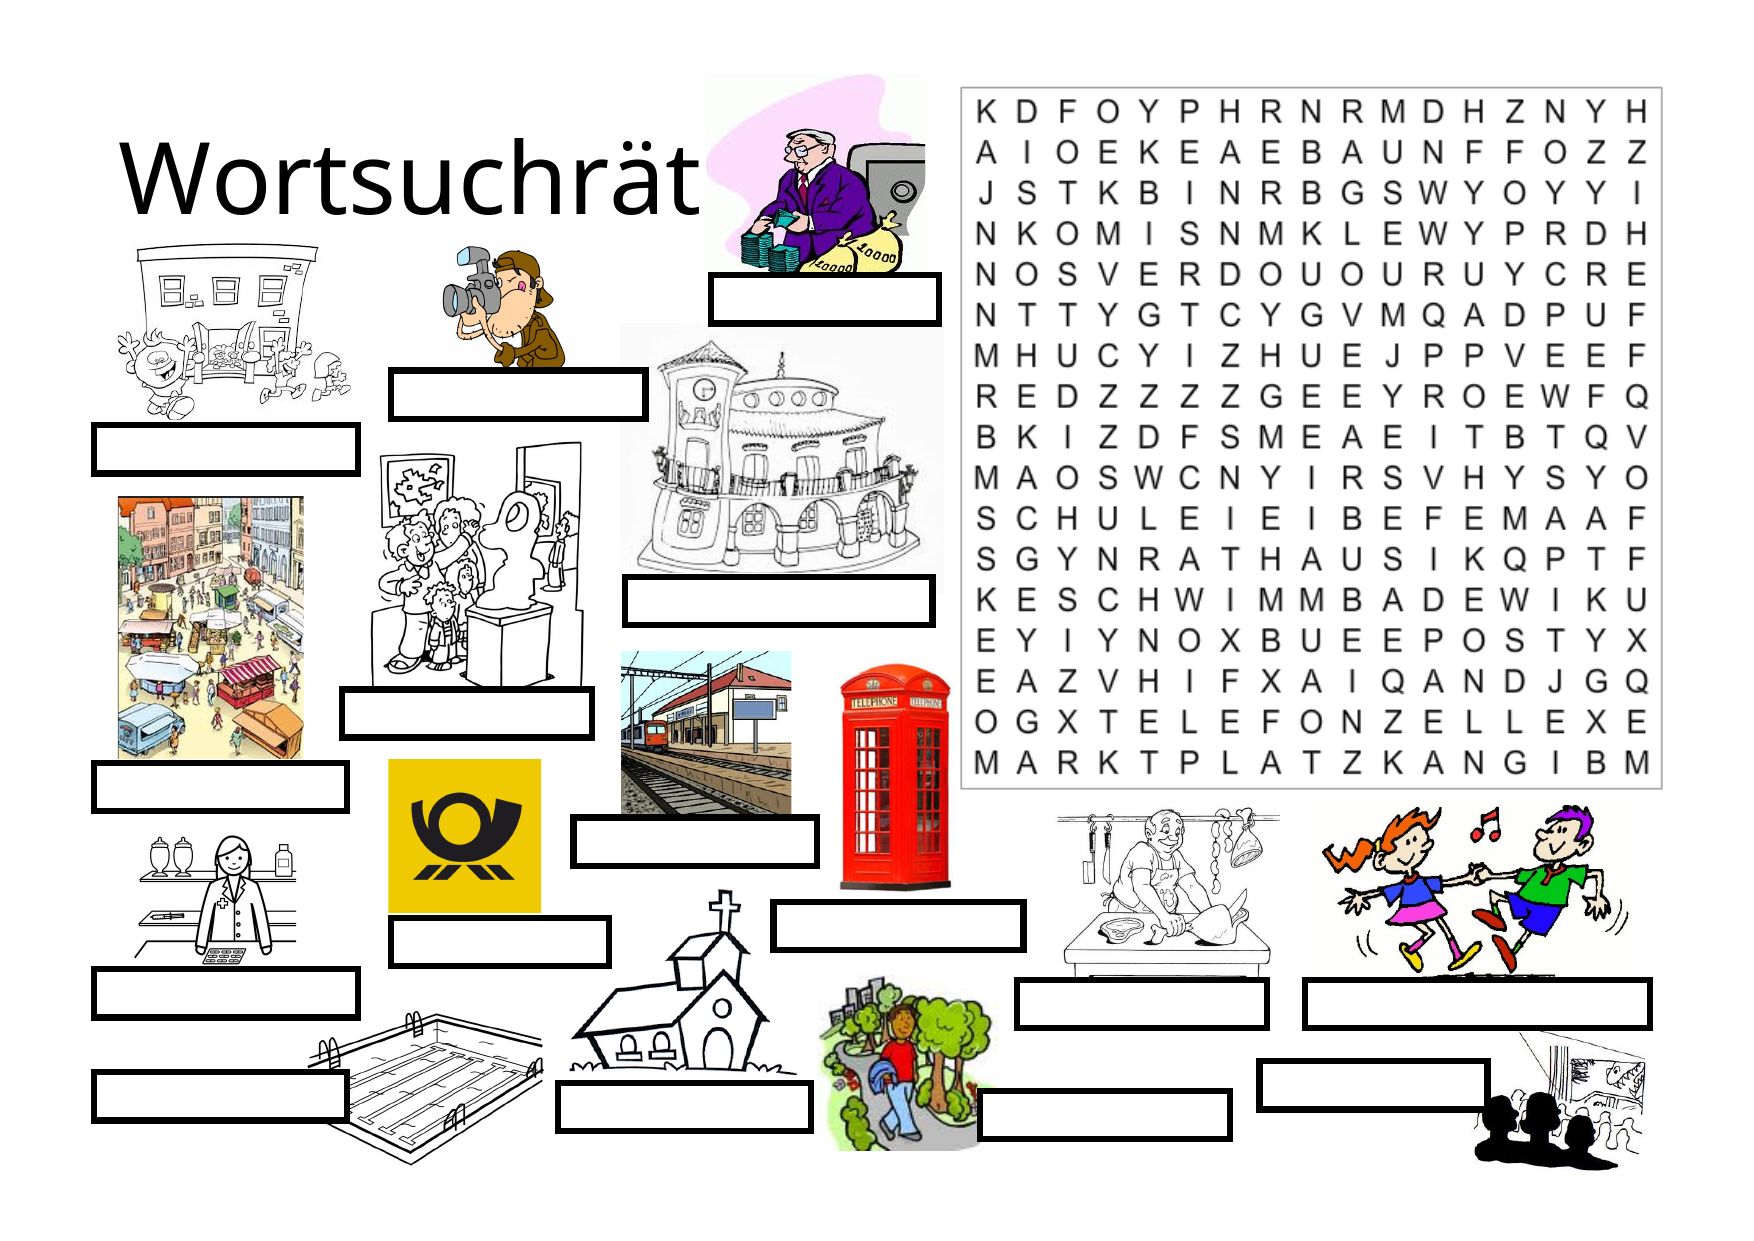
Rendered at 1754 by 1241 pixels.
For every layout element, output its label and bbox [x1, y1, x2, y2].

picture [829, 84, 1666, 897]
picture [1468, 1031, 1652, 1177]
picture [365, 423, 589, 686]
picture [117, 496, 304, 759]
picture [621, 651, 792, 814]
picture [419, 240, 590, 367]
picture [132, 820, 298, 966]
picture [705, 74, 926, 287]
picture [619, 323, 944, 594]
picture [117, 243, 351, 420]
picture [1316, 801, 1632, 977]
picture [818, 975, 999, 1151]
picture [1055, 801, 1280, 992]
picture [305, 1008, 546, 1168]
picture [388, 759, 542, 913]
picture [569, 885, 798, 1075]
